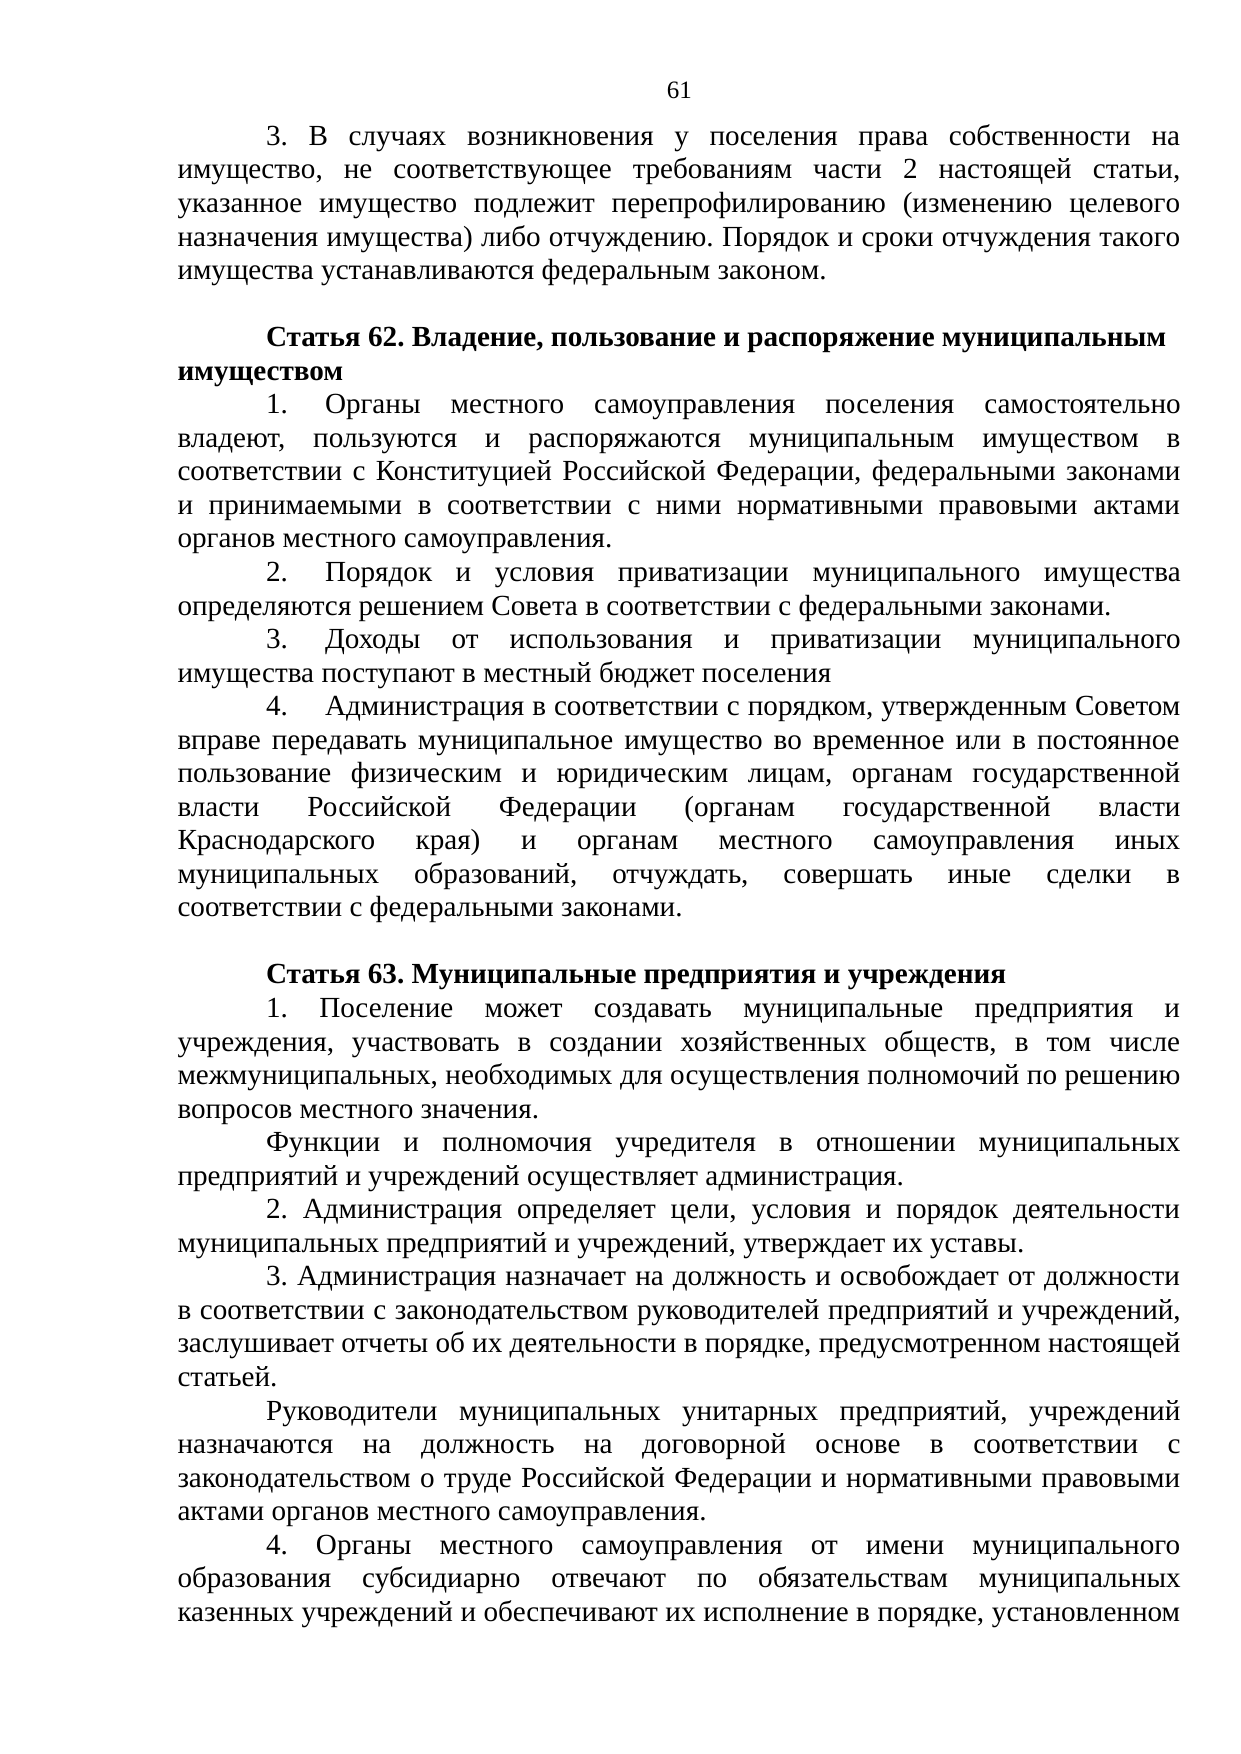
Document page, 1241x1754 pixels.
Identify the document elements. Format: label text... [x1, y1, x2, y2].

subtitle Статья 63. Муниципальные предприятия и учреждения [177, 957, 1181, 990]
text 3. В случаях возникновения у поселения права собственности на имущество, не соответствующее требованиям части 2 настоящей статьи, указанное имущество подлежит перепрофилированию (изменению целевого назначения имущества) либо отчуждению. Порядок и сроки отчуждения такого имущества устанавливаются федеральным законом. [177, 118, 1181, 286]
subtitle 3. Администрация назначает на должность и освобождает от должности в соответствии с законодательством руководителей предприятий и учреждений, заслушивает отчеты об их деятельности в порядке, предусмотренном настоящей статьей. [177, 1258, 1181, 1393]
list Доходы от использования и приватизации муниципального имущества поступают в местный бюджет поселения [177, 621, 1181, 688]
list Органы местного самоуправления поселения самостоятельно владеют, пользуются и распоряжаются муниципальным имуществом в соответствии с Конституцией Российской Федерации, федеральными законами и принимаемыми в соответствии с ними нормативными правовыми актами органов местного самоуправления. [177, 386, 1181, 554]
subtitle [177, 1527, 1181, 1627]
text Статья 62. Владение, пользование и распоряжение муниципальным имуществом [177, 319, 1181, 386]
list Порядок и условия приватизации муниципального имущества определяются решением Совета в соответствии с федеральными законами. [177, 554, 1181, 621]
subtitle 2. Администрация определяет цели, условия и порядок деятельности муниципальных предприятий и учреждений, утверждает их уставы. [177, 1191, 1181, 1258]
subtitle Руководители муниципальных унитарных предприятий, учреждений назначаются на должность на договорной основе в соответствии с законодательством о труде Российской Федерации и нормативными правовыми актами органов местного самоуправления. [177, 1393, 1181, 1527]
subtitle 1. Поселение может создавать муниципальные предприятия и учреждения, участвовать в создании хозяйственных обществ, в том числе межмуниципальных, необходимых для осуществления полномочий по решению вопросов местного значения. [177, 990, 1181, 1124]
subtitle Функции и полномочия учредителя в отношении муниципальных предприятий и учреждений осуществляет администрация. [177, 1124, 1181, 1191]
list Администрация в соответствии с порядком, утвержденным Советом вправе передавать муниципальное имущество во временное или в постоянное пользование физическим и юридическим лицам, органам государственной власти Российской Федерации (органам государственной власти Краснодарского края) и органам местного самоуправления иных муниципальных образований, отчуждать, совершать иные сделки в соответствии с федеральными законами. [177, 688, 1181, 923]
